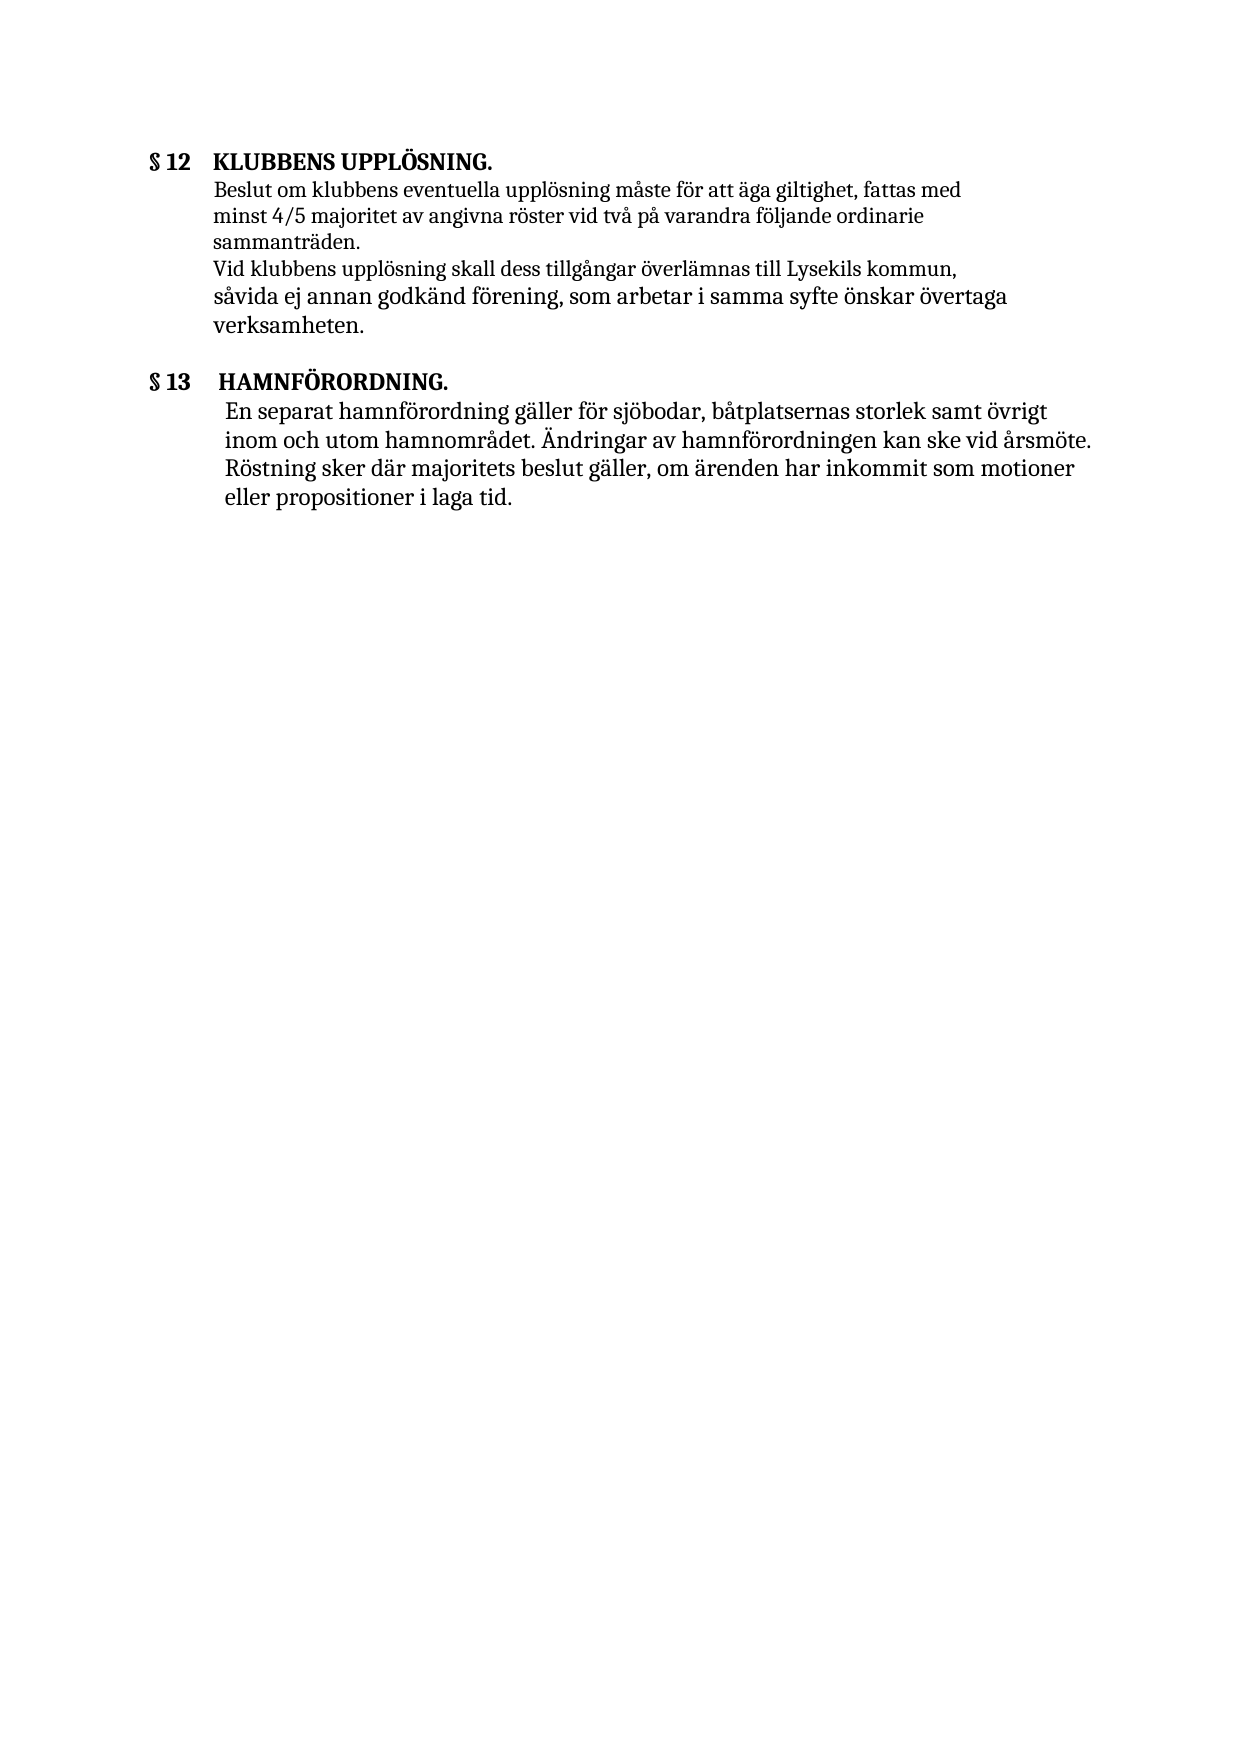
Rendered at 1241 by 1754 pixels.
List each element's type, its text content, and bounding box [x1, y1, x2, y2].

text § 12 KLUBBENS UPPLÖSNING. [148, 148, 1138, 176]
text inom och utom hamnområdet. Ändringar av hamnförordningen kan ske vid årsmöte. [148, 426, 1138, 454]
text verksamheten. [148, 311, 1138, 339]
text Beslut om klubbens eventuella upplösning måste för att äga giltighet, fattas med [148, 176, 1138, 203]
text sammanträden. [148, 229, 1138, 255]
text En separat hamnförordning gäller för sjöbodar, båtplatsernas storlek samt övrigt [148, 397, 1138, 426]
text Röstning sker där majoritets beslut gäller, om ärenden har inkommit som motioner [148, 454, 1138, 483]
text minst 4/5 majoritet av angivna röster vid två på varandra följande ordinarie [148, 203, 1138, 229]
text eller propositioner i laga tid. [148, 483, 1138, 512]
text § 13 HAMNFÖRORDNING. [148, 368, 1138, 397]
text såvida ej annan godkänd förening, som arbetar i samma syfte önskar övertaga [148, 282, 1138, 311]
text Vid klubbens upplösning skall dess tillgångar överlämnas till Lysekils kommun, [148, 255, 1138, 282]
